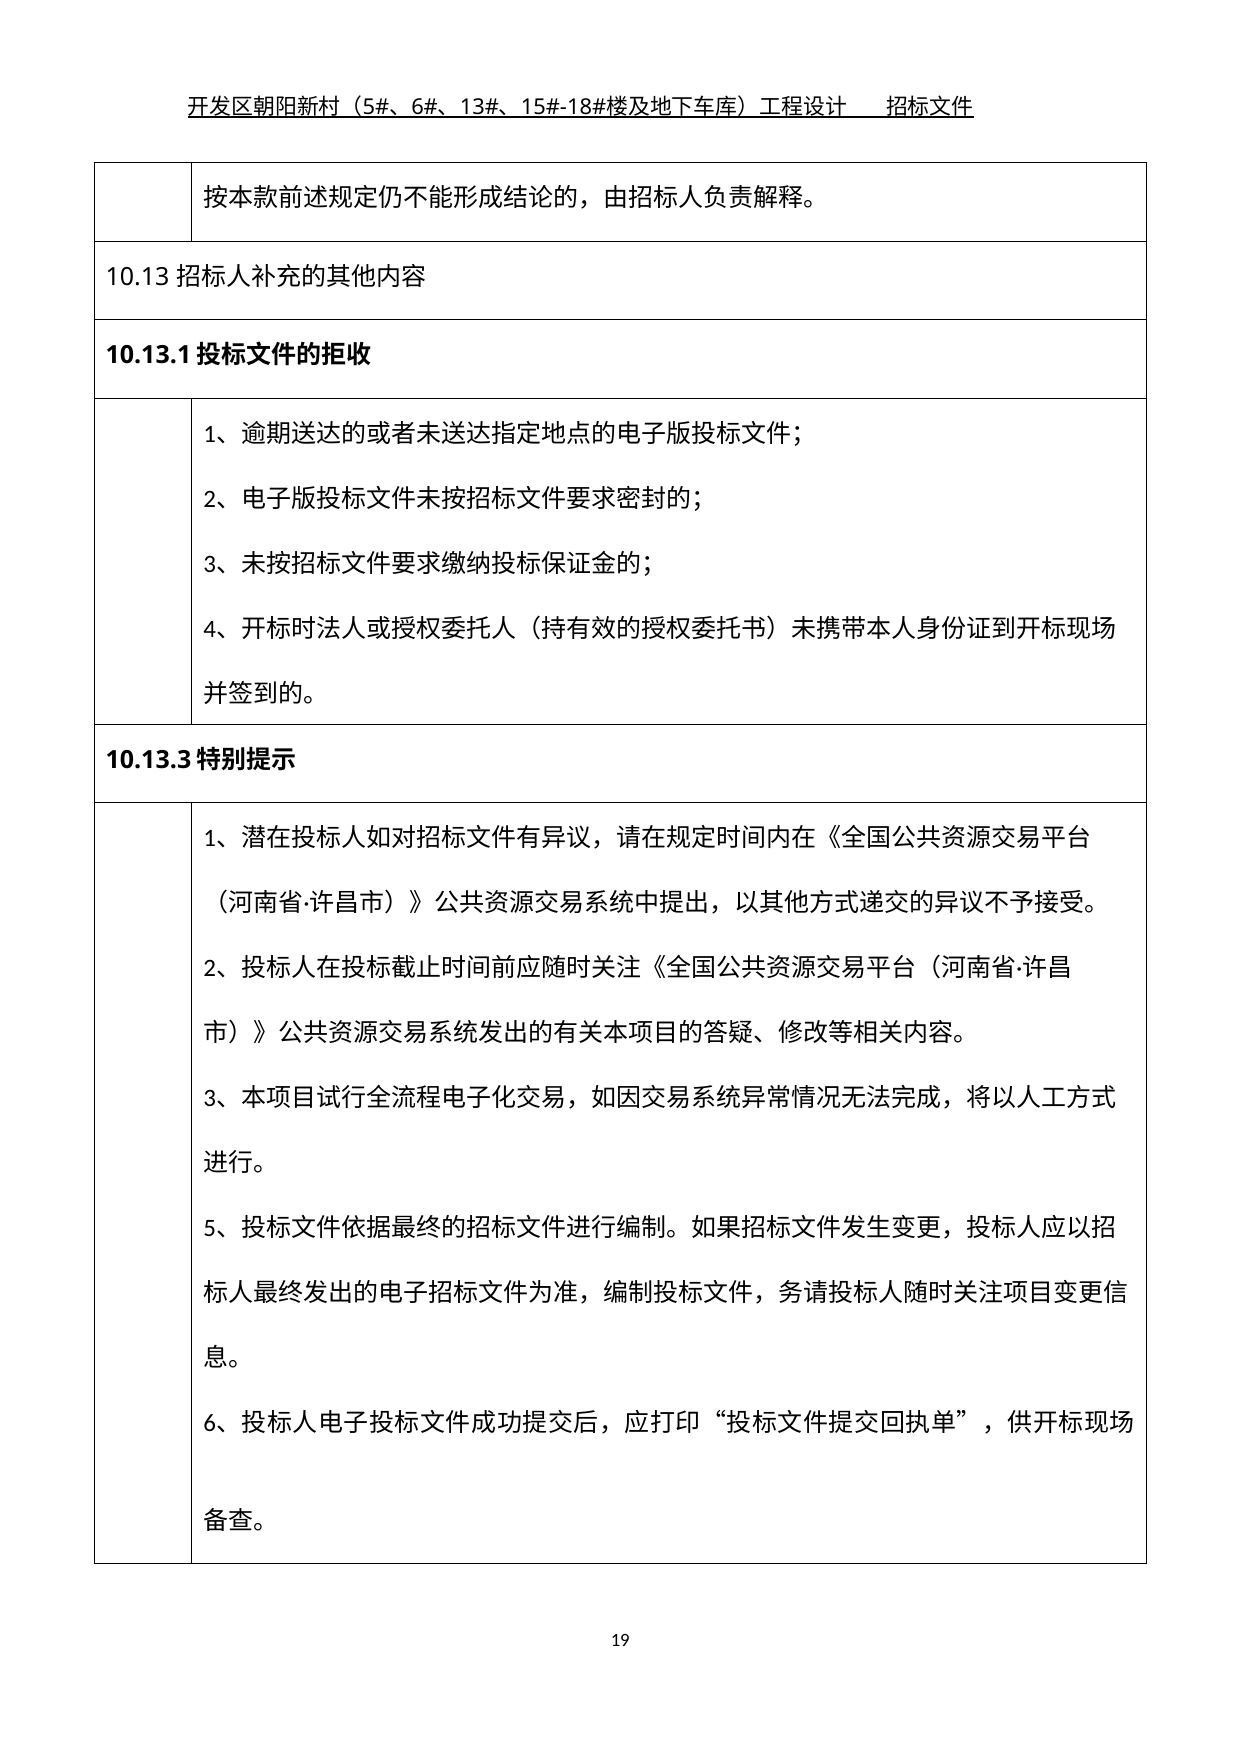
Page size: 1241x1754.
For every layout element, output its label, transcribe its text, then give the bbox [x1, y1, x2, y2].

table_cell [95, 803, 191, 1563]
table_cell 10.13.3特别提示 [95, 725, 1146, 802]
table_cell [95, 399, 191, 724]
table_cell 10.13.1投标文件的拒收 [95, 320, 1146, 398]
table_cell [192, 163, 1146, 241]
table_cell 10.13 招标人补充的其他内容 [95, 242, 1146, 319]
table_cell 1、潜在投标人如对招标文件有异议，请在规定时间内在《全国公共资源交易平台（河南省·许昌市）》公共资源交易系统中提出，以其他方式递交的异议不予接受。 2、投标人在投标截止时间前应随时关注《全国公共资源交易平台（河南省·许昌市）》公共资源交易系统发出的有关本项目的答疑、修改等相关内容。 3、本项目试行全流程电子化交易，如因交易系统异常情况无法完成，将以人工方式进行。 5、投标文件依据最终的招标文件进行编制。如果招标文件发生变更，投标人应以招标人最终发出的电子招标文件为准，编制投标文件，务请投标人随时关注项目变更信息。 6、投标人电子投标文件成功提交后，应打印“投标文件提交回执单”，供开标现场备查。 [192, 803, 1146, 1563]
table_cell [95, 163, 191, 241]
table_cell 1、逾期送达的或者未送达指定地点的电子版投标文件； 2、电子版投标文件未按招标文件要求密封的； 3、未按招标文件要求缴纳投标保证金的； 4、开标时法人或授权委托人（持有效的授权委托书）未携带本人身份证到开标现场并签到的。 [192, 399, 1146, 724]
